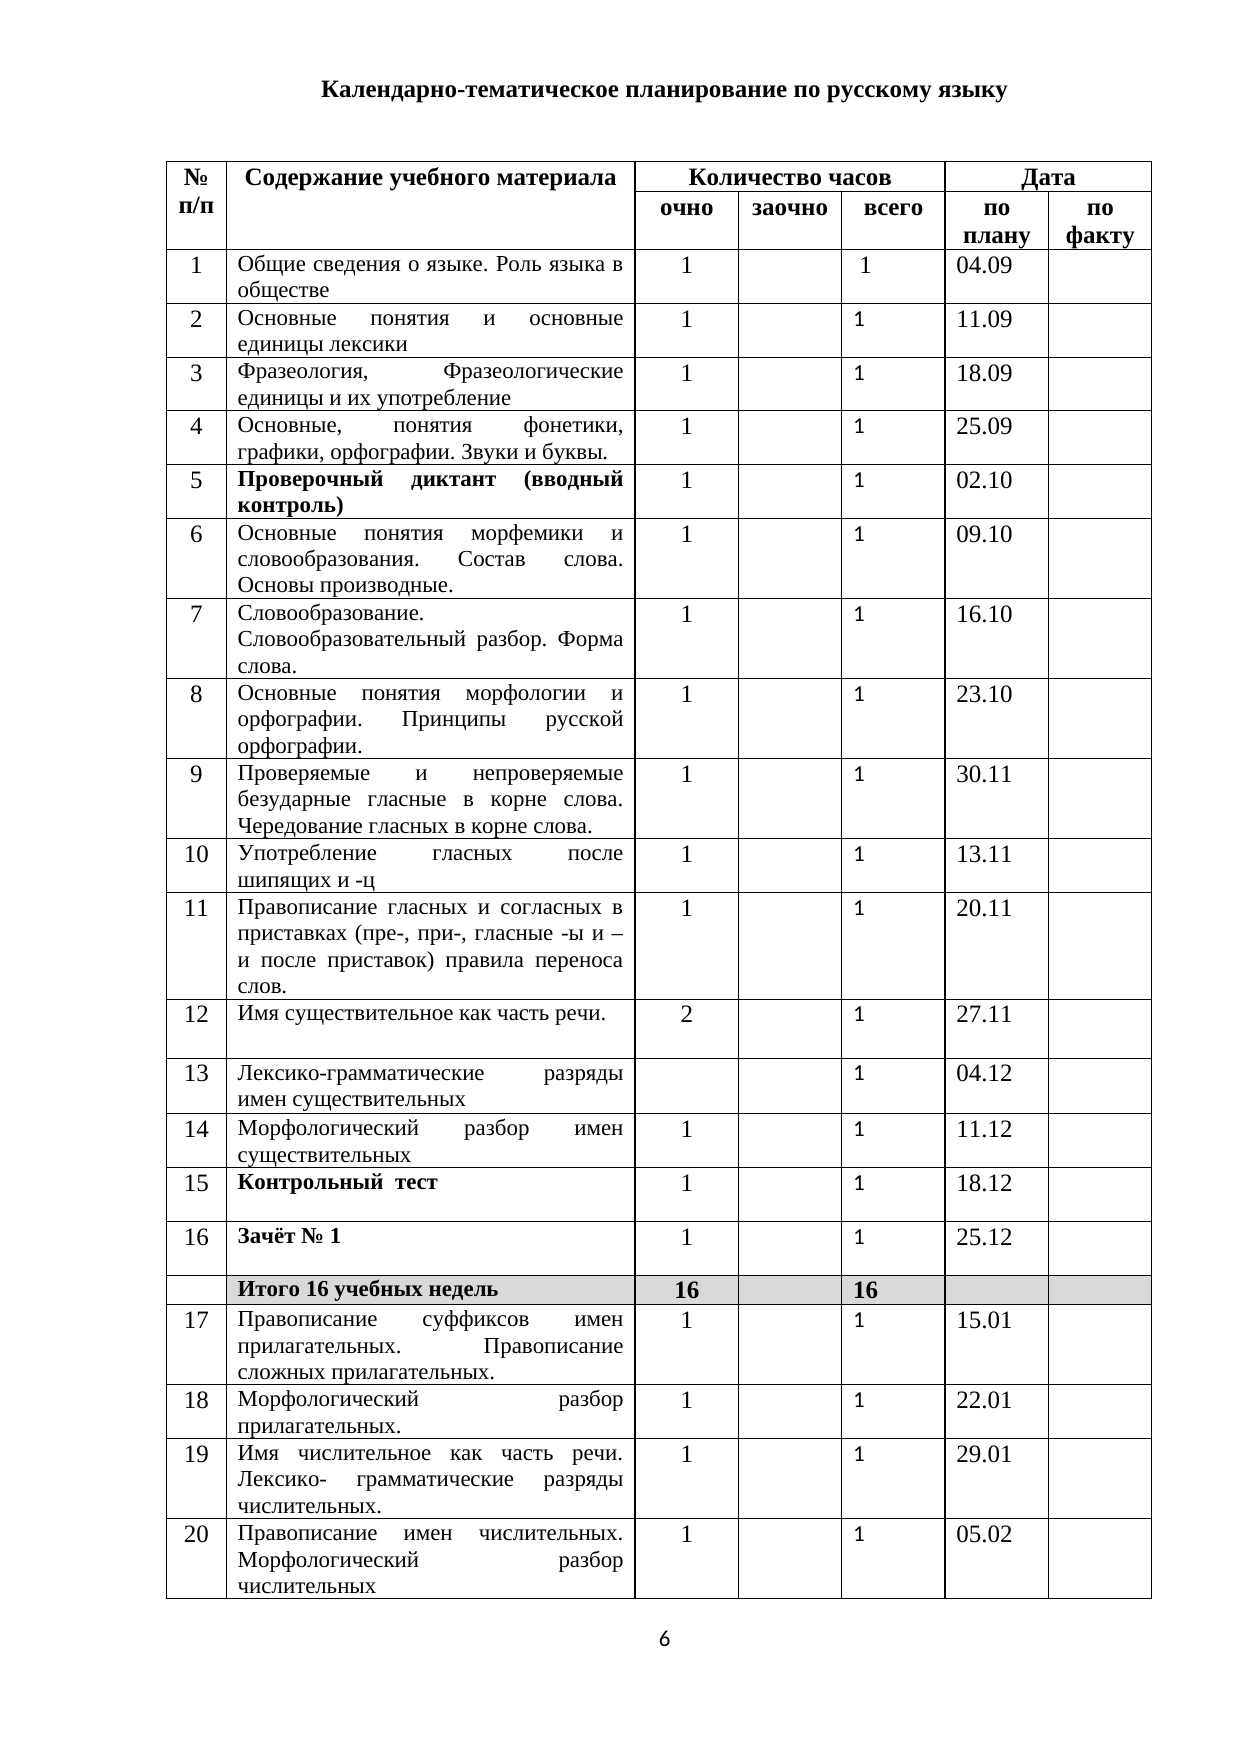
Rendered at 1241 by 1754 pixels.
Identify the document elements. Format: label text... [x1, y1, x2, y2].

table_cell Морфологический разбор имен существительных [227, 1114, 634, 1167]
table_cell 1 [842, 893, 944, 998]
table_cell 8 [167, 679, 226, 758]
table_cell 05.02 [946, 1519, 1048, 1598]
table_cell [1049, 358, 1151, 410]
table_cell [739, 1114, 841, 1167]
table_cell [739, 893, 841, 998]
table_cell [946, 1276, 1048, 1304]
table_cell 1 [842, 759, 944, 838]
table_cell 1 [636, 1305, 738, 1384]
table_cell [739, 759, 841, 838]
table_cell Итого 16 учебных недель [227, 1276, 634, 1304]
table_cell 16.10 [946, 599, 1048, 678]
table_cell 13.11 [946, 839, 1048, 892]
table_cell [1049, 1519, 1151, 1598]
table_cell 16 [167, 1222, 226, 1274]
table_cell 12 [167, 1000, 226, 1057]
table_cell по факту [1049, 192, 1151, 249]
table_cell 1 [636, 1439, 738, 1518]
table_cell 1 [842, 1059, 944, 1113]
table_cell 1 [842, 304, 944, 357]
table_cell 09.10 [946, 519, 1048, 598]
table_cell 1 [842, 465, 944, 518]
table_cell 1 [636, 250, 738, 303]
table_cell [739, 599, 841, 678]
table_cell 02.10 [946, 465, 1048, 518]
table_cell [739, 839, 841, 892]
table_cell всего [842, 192, 944, 249]
table_cell 10 [167, 839, 226, 892]
table_cell 29.01 [946, 1439, 1048, 1518]
table_cell 1 [636, 411, 738, 464]
table_cell Имя числительное как часть речи. Лексико- грамматические разряды числительных. [227, 1439, 634, 1518]
table_cell 1 [842, 519, 944, 598]
table_cell 14 [167, 1114, 226, 1167]
table_cell 15 [167, 1168, 226, 1221]
table_cell [1049, 679, 1151, 758]
table_cell Правописание гласных и согласных в приставках (пре-, при-, гласные -ы и –и после приставок) правила переноса слов. [227, 893, 634, 998]
table_cell Употребление гласных после шипящих и -ц [227, 839, 634, 892]
table_cell 1 [636, 1168, 738, 1221]
table_cell 16 [636, 1276, 738, 1304]
table_cell [739, 1222, 841, 1274]
table_cell [1049, 1000, 1151, 1057]
table_cell [739, 1519, 841, 1598]
table_cell 1 [842, 1000, 944, 1057]
table_cell 1 [842, 1519, 944, 1598]
table_cell 15.01 [946, 1305, 1048, 1384]
table_cell 1 [636, 893, 738, 998]
table_cell 9 [167, 759, 226, 838]
table_cell 1 [842, 1222, 944, 1274]
table_header Дата [946, 162, 1151, 191]
table_cell [739, 519, 841, 598]
table_cell [1049, 411, 1151, 464]
table_cell [1049, 1168, 1151, 1221]
table_cell [739, 1439, 841, 1518]
table_cell 1 [636, 304, 738, 357]
table_cell [739, 1059, 841, 1113]
table_cell 27.11 [946, 1000, 1048, 1057]
table_cell 25.09 [946, 411, 1048, 464]
table_cell 1 [842, 1168, 944, 1221]
table_cell заочно [739, 192, 841, 249]
table_cell 7 [167, 599, 226, 678]
table_cell 2 [167, 304, 226, 357]
table_cell 1 [842, 679, 944, 758]
table_cell Общие сведения о языке. Роль языка в обществе [227, 250, 634, 303]
table_cell 1 [842, 1439, 944, 1518]
table_cell Проверочный диктант (вводный контроль) [227, 465, 634, 518]
table_cell 1 [636, 1385, 738, 1438]
table_cell 1 [842, 1114, 944, 1167]
table_cell 4 [167, 411, 226, 464]
table_cell 13 [167, 1059, 226, 1113]
table_cell [1049, 1385, 1151, 1438]
table_cell Словообразование. Словообразовательный разбор. Форма слова. [227, 599, 634, 678]
table_cell по плану [946, 192, 1048, 249]
table_cell 04.09 [946, 250, 1048, 303]
table_cell [1049, 759, 1151, 838]
table_cell 1 [842, 250, 944, 303]
table_cell [1049, 1439, 1151, 1518]
table_cell 6 [167, 519, 226, 598]
table_cell [1049, 1305, 1151, 1384]
table_cell Контрольный тест [227, 1168, 634, 1221]
table_cell [1049, 304, 1151, 357]
table_cell [739, 358, 841, 410]
table_cell [739, 1000, 841, 1057]
table_cell 1 [636, 1519, 738, 1598]
table_cell Зачёт № 1 [227, 1222, 634, 1274]
table_cell [1049, 599, 1151, 678]
table_cell 1 [636, 1222, 738, 1274]
table_cell Морфологический разбор прилагательных. [227, 1385, 634, 1438]
table_cell 11.12 [946, 1114, 1048, 1167]
table_cell 1 [842, 358, 944, 410]
table_header Количество часов [636, 162, 944, 191]
table_cell 1 [842, 411, 944, 464]
table_cell 20.11 [946, 893, 1048, 998]
table_cell Лексико-грамматические разряды имен существительных [227, 1059, 634, 1113]
text Календарно-тематическое планирование по русскому языку [177, 74, 1152, 103]
table_cell Основные понятия морфемики и словообразования. Состав слова. Основы производные. [227, 519, 634, 598]
table_cell [636, 1059, 738, 1113]
table_cell 22.01 [946, 1385, 1048, 1438]
table_cell 1 [636, 519, 738, 598]
table_cell 23.10 [946, 679, 1048, 758]
table_cell [739, 1305, 841, 1384]
table_cell 3 [167, 358, 226, 410]
table_cell [739, 679, 841, 758]
table_cell 1 [842, 599, 944, 678]
table_cell 1 [842, 1305, 944, 1384]
table_cell Проверяемые и непроверяемые безударные гласные в корне слова. Чередование гласных в корне слова. [227, 759, 634, 838]
table_cell 1 [842, 1385, 944, 1438]
table_cell 18.12 [946, 1168, 1048, 1221]
table_cell Основные, понятия фонетики, графики, орфографии. Звуки и буквы. [227, 411, 634, 464]
table_cell [1049, 250, 1151, 303]
table_cell 2 [636, 1000, 738, 1057]
table_cell [739, 1276, 841, 1304]
table_cell Имя существительное как часть речи. [227, 1000, 634, 1057]
table_cell 18.09 [946, 358, 1048, 410]
table_cell 1 [636, 839, 738, 892]
table_cell 11 [167, 893, 226, 998]
table_cell [1049, 1276, 1151, 1304]
table_cell [739, 411, 841, 464]
table_cell 1 [636, 599, 738, 678]
table_cell [1049, 1222, 1151, 1274]
table_cell [1049, 1114, 1151, 1167]
table_cell Основные понятия и основные единицы лексики [227, 304, 634, 357]
table_cell [1049, 893, 1151, 998]
table_cell [1049, 519, 1151, 598]
table_cell 1 [167, 250, 226, 303]
table_cell [1049, 839, 1151, 892]
table_cell [167, 1276, 226, 1304]
table_cell [739, 1168, 841, 1221]
table_cell очно [636, 192, 738, 249]
table_cell 1 [636, 358, 738, 410]
table_cell 1 [636, 679, 738, 758]
table_cell 1 [636, 1114, 738, 1167]
table_cell 1 [636, 465, 738, 518]
table_cell Основные понятия морфологии и орфографии. Принципы русской орфографии. [227, 679, 634, 758]
table_cell 30.11 [946, 759, 1048, 838]
table_cell [1049, 1059, 1151, 1113]
table_cell 1 [842, 839, 944, 892]
table_cell 18 [167, 1385, 226, 1438]
table_header Содержание учебного материала [227, 162, 634, 249]
table_cell 11.09 [946, 304, 1048, 357]
table_cell 25.12 [946, 1222, 1048, 1274]
table_cell 20 [167, 1519, 226, 1598]
table_cell Правописание суффиксов имен прилагательных. Правописание сложных прилагательных. [227, 1305, 634, 1384]
table_cell 19 [167, 1439, 226, 1518]
table_cell 04.12 [946, 1059, 1048, 1113]
table_cell [739, 465, 841, 518]
table_header № п/п [167, 162, 226, 249]
table_cell [739, 1385, 841, 1438]
table_cell Фразеология, Фразеологические единицы и их употребление [227, 358, 634, 410]
table_cell 17 [167, 1305, 226, 1384]
table_cell [739, 304, 841, 357]
table_cell Правописание имен числительных. Морфологический разбор числительных [227, 1519, 634, 1598]
table_cell 1 [636, 759, 738, 838]
table_cell 16 [842, 1276, 944, 1304]
table_cell [1049, 465, 1151, 518]
table_cell 5 [167, 465, 226, 518]
table_cell [739, 250, 841, 303]
